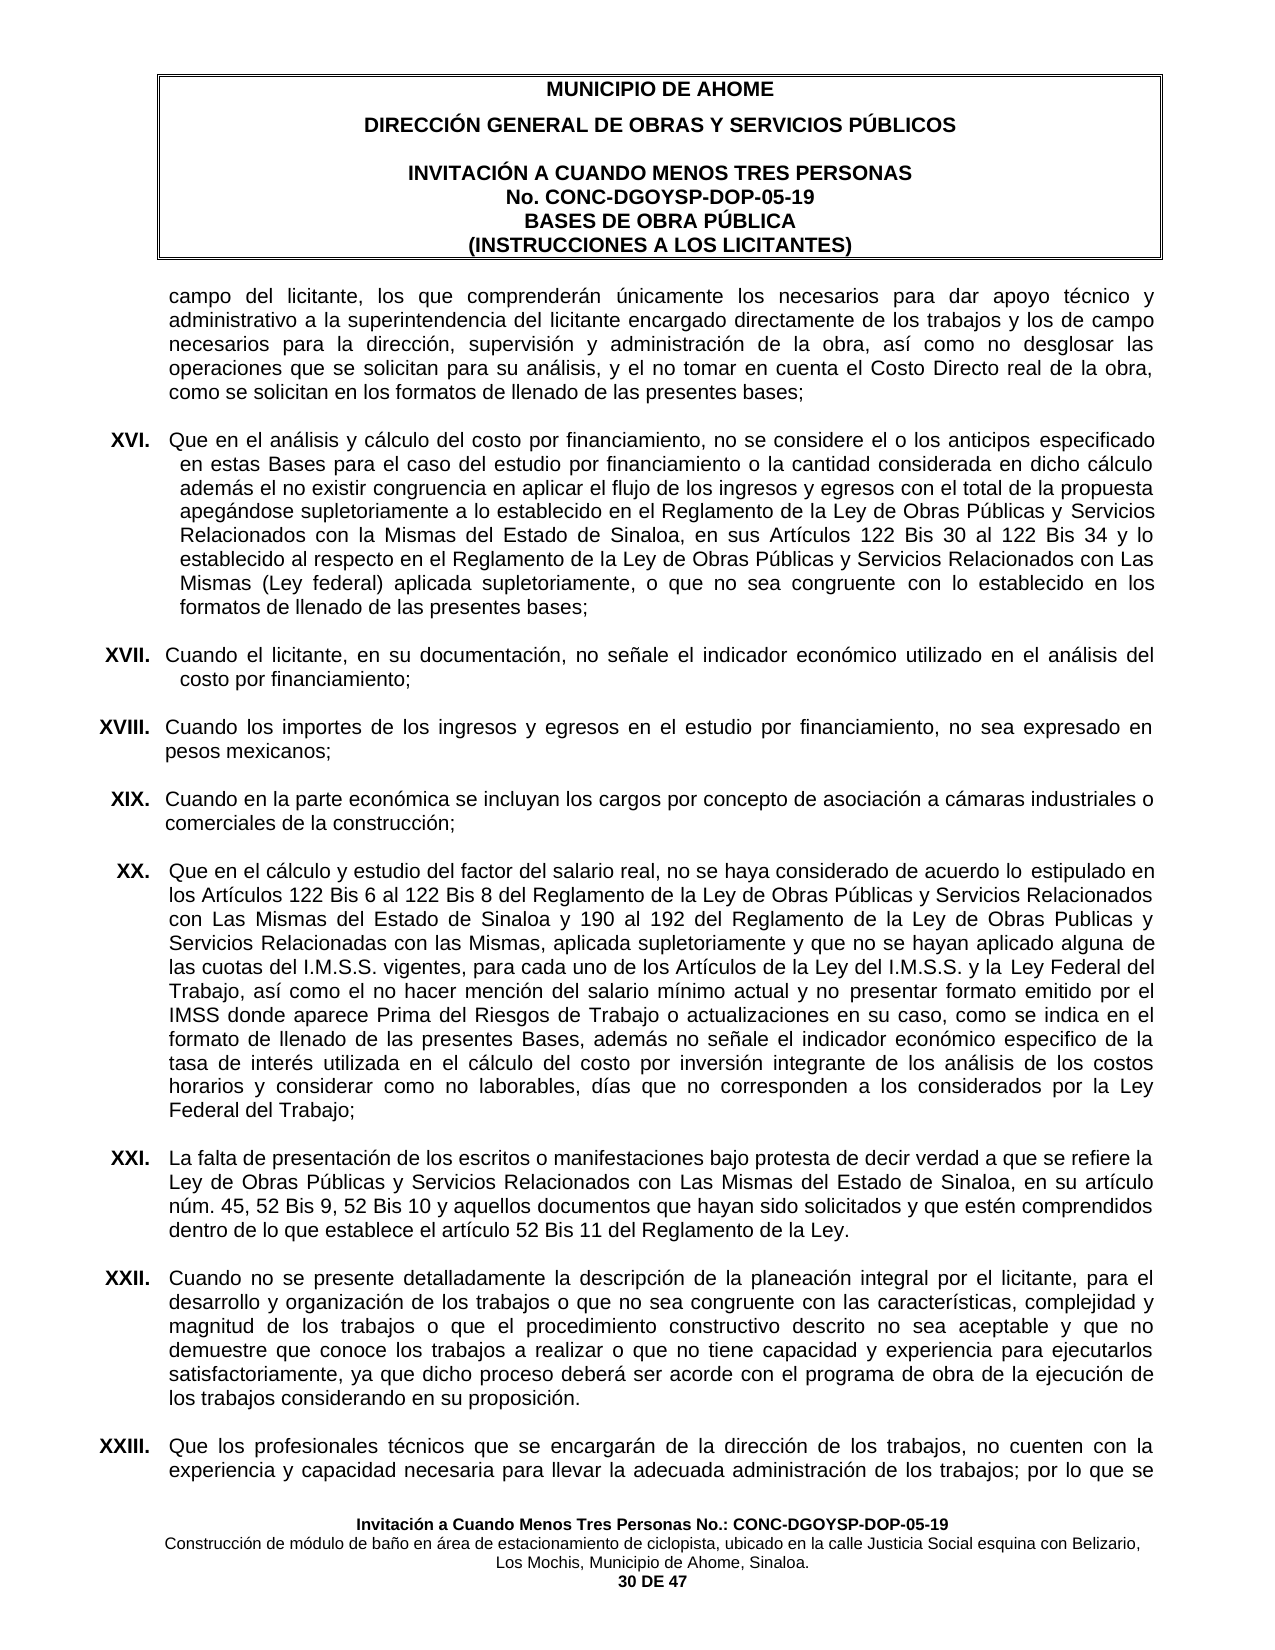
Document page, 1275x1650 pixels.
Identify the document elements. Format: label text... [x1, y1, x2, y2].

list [150, 284, 1155, 403]
list Que en el análisis y cálculo del costo por financiamiento, no se considere el o los anticipos especificado en estas Bases para el caso del estudio por financiamiento o la cantidad considerada en dicho cálculo además el no existir congruencia en aplicar el flujo de los ingresos y egresos con el total de la propuesta apegándose supletoriamente a lo establecido en el Reglamento de la Ley de Obras Públicas y Servicios Relacionados con la Mismas del Estado de Sinaloa, en sus Artículos 122 Bis 30 al 122 Bis 34 y lo establecido al respecto en el Reglamento de la Ley de Obras Públicas y Servicios Relacionados con Las Mismas (Ley federal) aplicada supletoriamente, o que no sea congruente con lo establecido en los formatos de llenado de las presentes bases; [150, 427, 1155, 619]
list Cuando el licitante, en su documentación, no señale el indicador económico utilizado en el análisis del costo por financiamiento; [150, 643, 1155, 691]
list Cuando no se presente detalladamente la descripción de la planeación integral por el licitante, para el desarrollo y organización de los trabajos o que no sea congruente con las características, complejidad y magnitud de los trabajos o que el procedimiento constructivo descrito no sea aceptable y que no demuestre que conoce los trabajos a realizar o que no tiene capacidad y experiencia para ejecutarlos satisfactoriamente, ya que dicho proceso deberá ser acorde con el programa de obra de la ejecución de los trabajos considerando en su proposición. [150, 1266, 1155, 1410]
list Cuando los importes de los ingresos y egresos en el estudio por financiamiento, no sea expresado en pesos mexicanos; [150, 715, 1155, 763]
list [150, 1434, 1155, 1482]
list La falta de presentación de los escritos o manifestaciones bajo protesta de decir verdad a que se refiere la Ley de Obras Públicas y Servicios Relacionados con Las Mismas del Estado de Sinaloa, en su artículo núm. 45, 52 Bis 9, 52 Bis 10 y aquellos documentos que hayan sido solicitados y que estén comprendidos dentro de lo que establece el artículo 52 Bis 11 del Reglamento de la Ley. [150, 1146, 1155, 1242]
list Cuando en la parte económica se incluyan los cargos por concepto de asociación a cámaras industriales o comerciales de la construcción; [150, 787, 1155, 835]
list Que en el cálculo y estudio del factor del salario real, no se haya considerado de acuerdo lo estipulado en los Artículos 122 Bis 6 al 122 Bis 8 del Reglamento de la Ley de Obras Públicas y Servicios Relacionados con Las Mismas del Estado de Sinaloa y 190 al 192 del Reglamento de la Ley de Obras Publicas y Servicios Relacionadas con las Mismas, aplicada supletoriamente y que no se hayan aplicado alguna de las cuotas del I.M.S.S. vigentes, para cada uno de los Artículos de la Ley del I.M.S.S. y la Ley Federal del Trabajo, así como el no hacer mención del salario mínimo actual y no presentar formato emitido por el IMSS donde aparece Prima del Riesgos de Trabajo o actualizaciones en su caso, como se indica en el formato de llenado de las presentes Bases, además no señale el indicador económico especifico de la tasa de interés utilizada en el cálculo del costo por inversión integrante de los análisis de los costos horarios y considerar como no laborables, días que no corresponden a los considerados por la Ley Federal del Trabajo; [150, 859, 1155, 1122]
